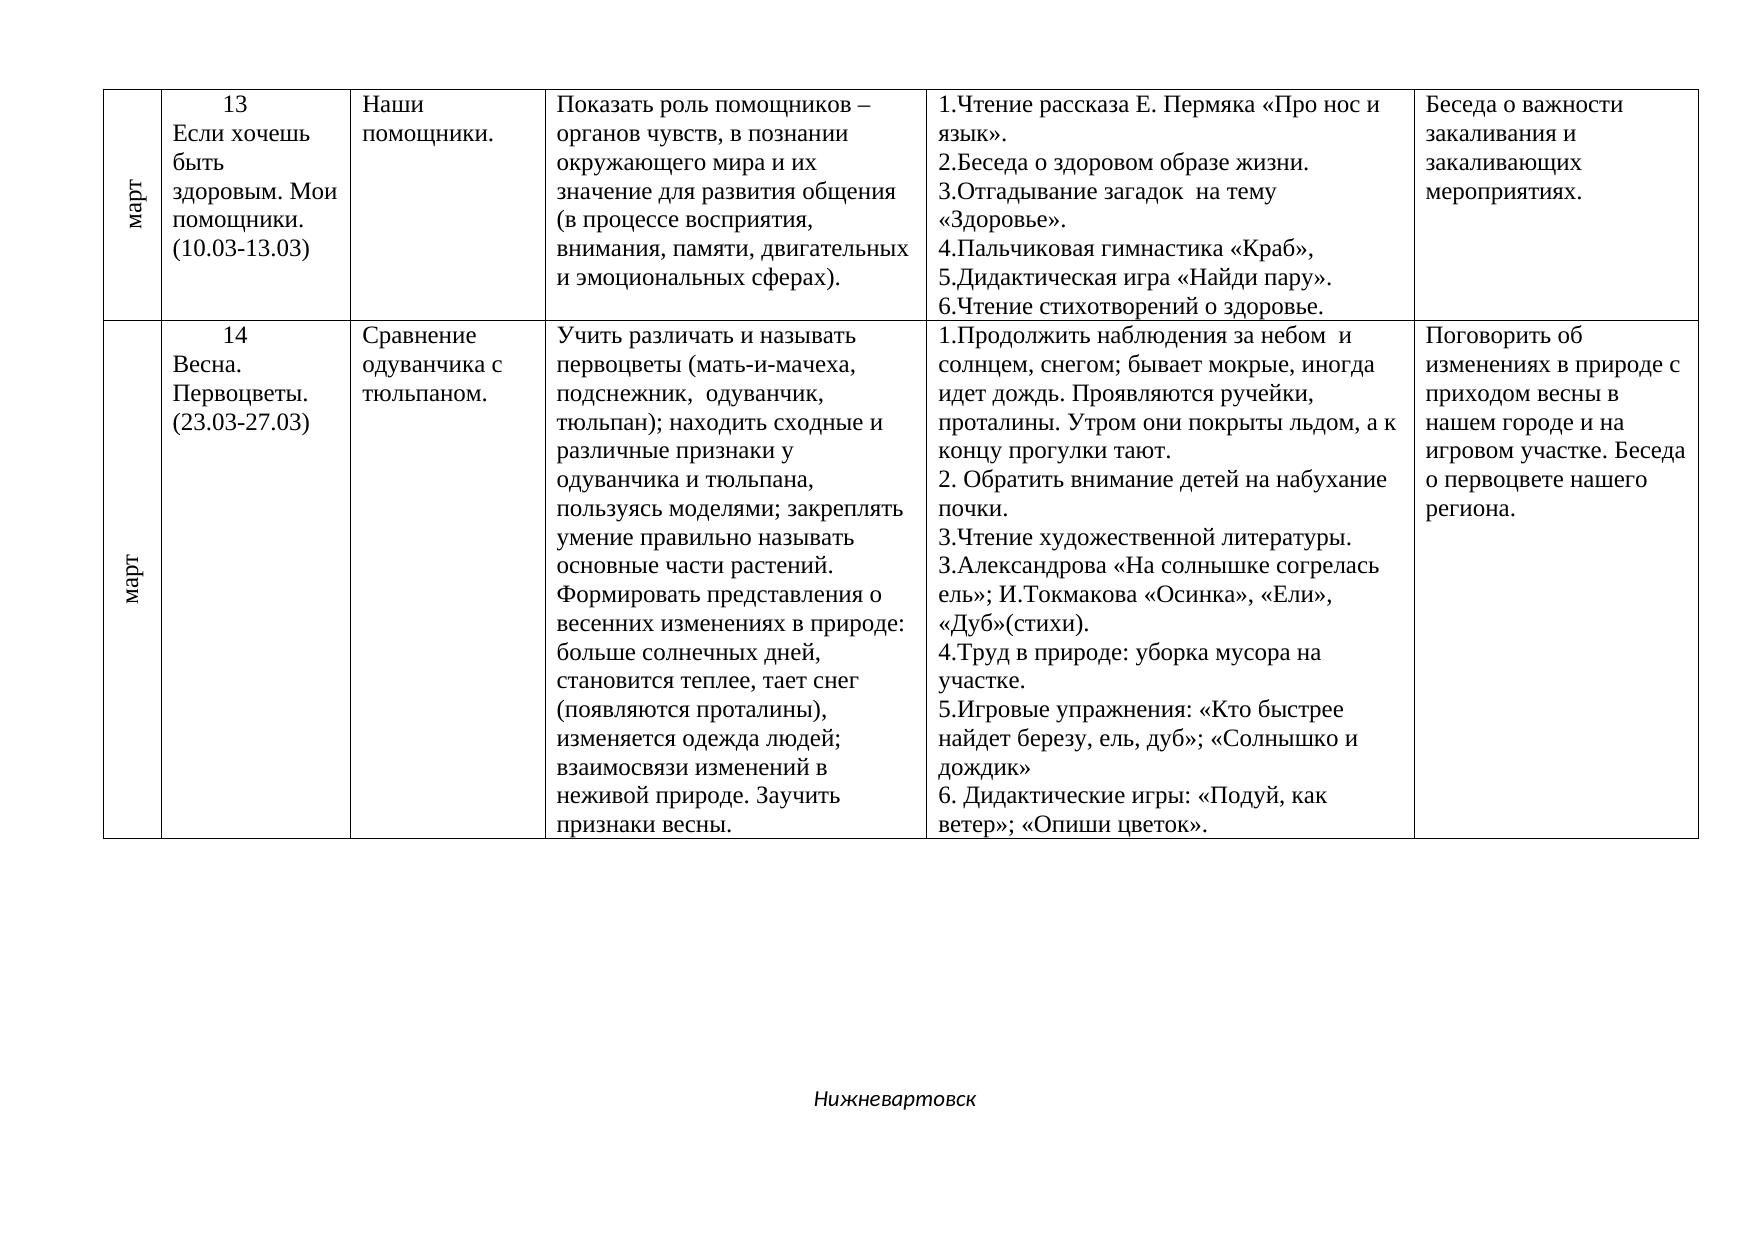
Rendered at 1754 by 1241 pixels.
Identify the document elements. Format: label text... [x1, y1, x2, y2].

table_cell Учить различать и называть первоцветы (мать-и-мачеха, подснежник, одуванчик, тюльпан); находить сходные и различные признаки у одуванчика и тюльпана, пользуясь моделями; закреплять умение правильно называть основные части растений. Формировать представления о весенних изменениях в природе: больше солнечных дней, становится теплее, тает снег (появляются проталины), изменяется одежда людей; взаимосвязи изменений в неживой природе. Заучить признаки весны. [546, 321, 926, 838]
table_cell март [104, 321, 161, 838]
table_cell Поговорить об изменениях в природе с приходом весны в нашем городе и на игровом участке. Беседа о первоцвете нашего региона. [1415, 321, 1698, 838]
table_cell 14 Весна. Первоцветы. (23.03-27.03) [162, 321, 350, 838]
table_cell 13 Если хочешь быть здоровым. Мои помощники. (10.03-13.03) [162, 90, 350, 319]
table_cell Беседа о важности закаливания и закаливающих мероприятиях. [1415, 90, 1698, 319]
table_cell Сравнение одуванчика с тюльпаном. [351, 321, 545, 838]
table_cell Наши помощники. [351, 90, 545, 319]
table_cell Показать роль помощников – органов чувств, в познании окружающего мира и их значение для развития общения (в процессе восприятия, внимания, памяти, двигательных и эмоциональных сферах). [546, 90, 926, 319]
table_cell 1.Чтение рассказа Е. Пермяка «Про нос и язык». 2.Беседа о здоровом образе жизни. 3.Отгадывание загадок на тему «Здоровье». 4.Пальчиковая гимнастика «Краб», 5.Дидактическая игра «Найди пару». 6.Чтение стихотворений о здоровье. [927, 90, 1414, 319]
table_cell 1.Продолжить наблюдения за небом и солнцем, снегом; бывает мокрые, иногда идет дождь. Проявляются ручейки, проталины. Утром они покрыты льдом, а к концу прогулки тают. 2. Обратить внимание детей на набухание почки. 3.Чтение художественной литературы. З.Александрова «На солнышке согрелась ель»; И.Токмакова «Осинка», «Ели», «Дуб»(стихи). 4.Труд в природе: уборка мусора на участке. 5.Игровые упражнения: «Кто быстрее найдет березу, ель, дуб»; «Солнышко и дождик» 6. Дидактические игры: «Подуй, как ветер»; «Опиши цветок». [927, 321, 1414, 838]
table_cell март [104, 90, 161, 319]
